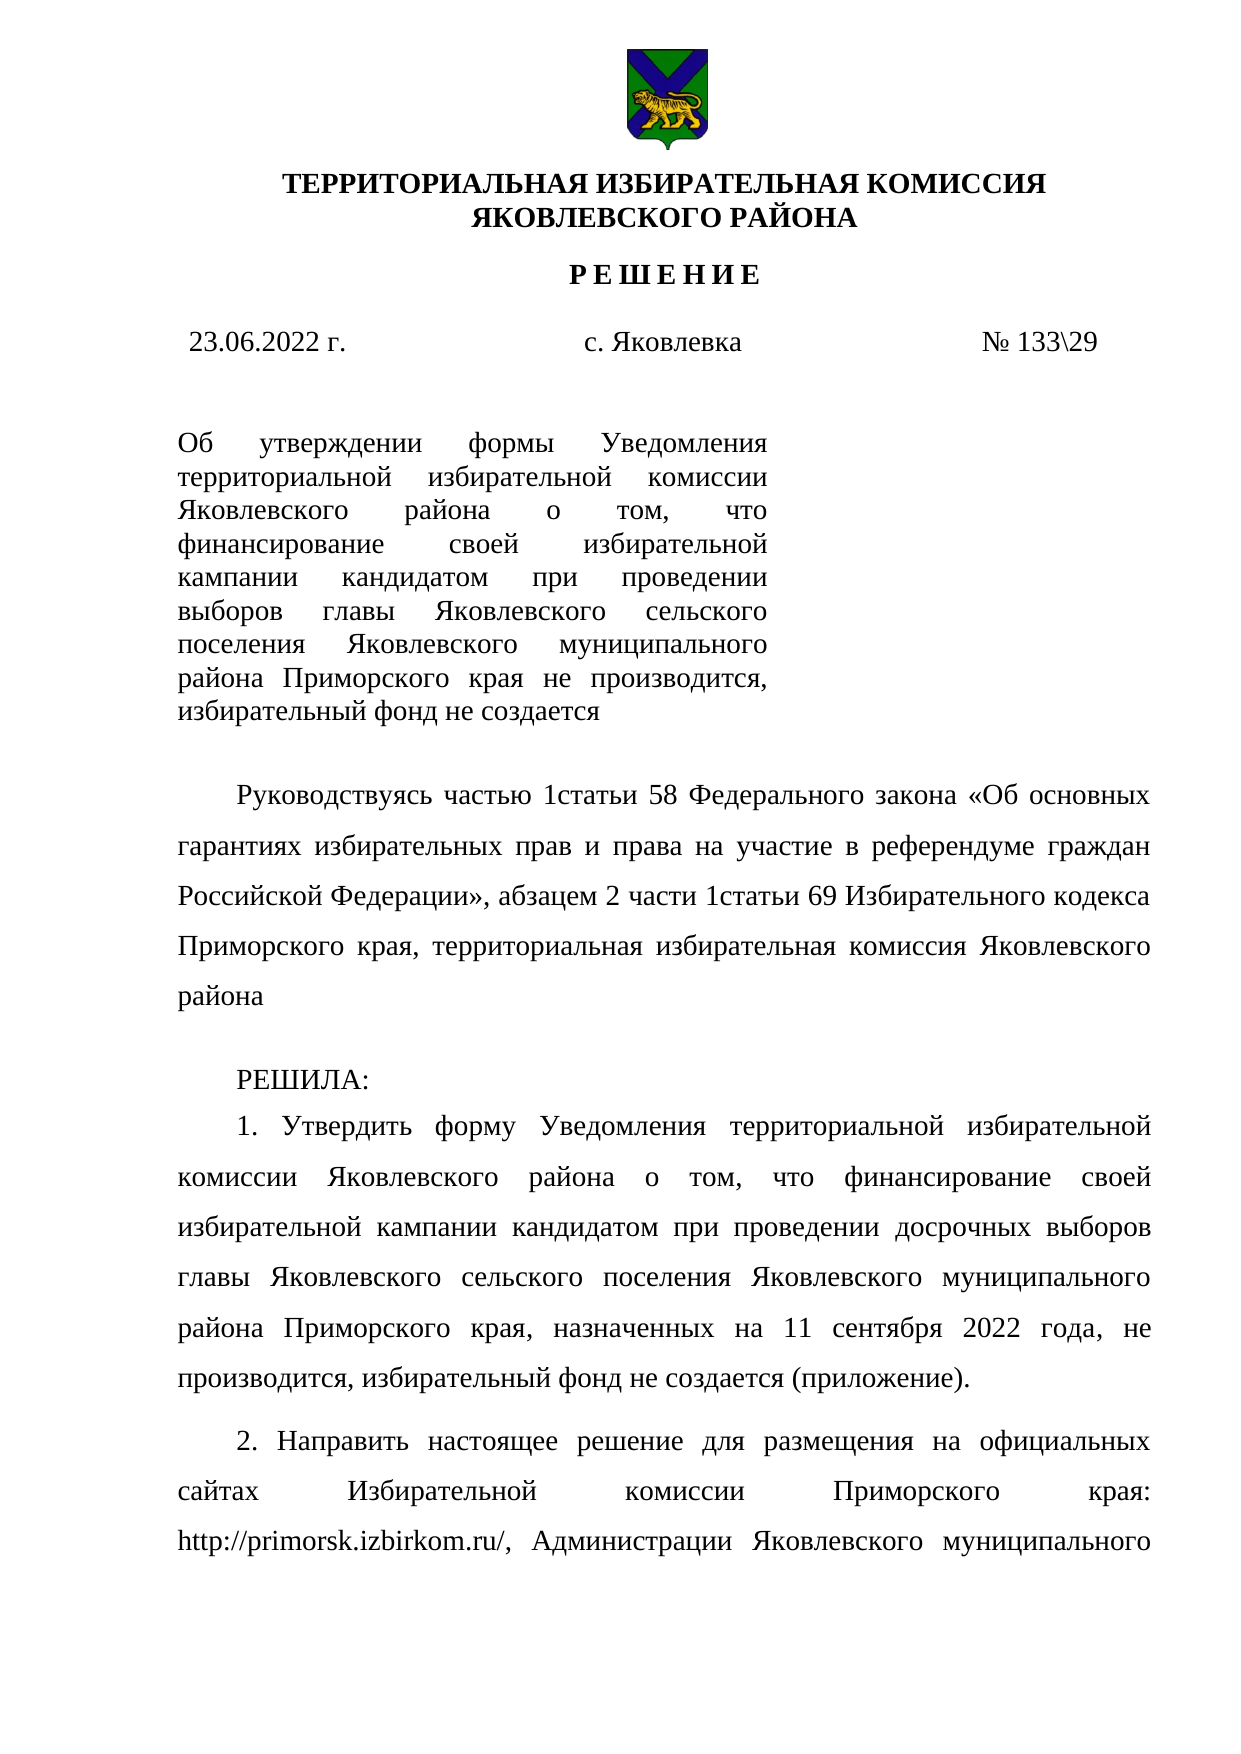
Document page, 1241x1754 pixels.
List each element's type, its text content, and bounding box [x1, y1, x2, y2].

table_header с. Яковлевка [501, 291, 824, 358]
text РЕШЕНИЕ [177, 257, 1152, 291]
table_header 23.06.2022 г. [177, 291, 501, 358]
text РЕШИЛА: [177, 1062, 1152, 1096]
list 1. Утвердить форму Уведомления территориальной избирательной комиссии Яковлевского района о том, что финансирование своей избирательной кампании кандидатом при проведении досрочных выборов главы Яковлевского сельского поселения Яковлевского муниципального района Приморского края, назначенных на 11 сентября 2022 года, не производится, избирательный фонд не создается (приложение). [177, 1108, 1152, 1393]
text ТЕРРИТОРИАЛЬНАЯ ИЗБИРАТЕЛЬНАЯ КОМИССИЯ ЯКОВЛЕВСКОГО РАЙОНА [177, 166, 1152, 233]
text Руководствуясь частью 1статьи 58 Федерального закона «Об основных гарантиях избирательных прав и права на участие в референдуме граждан Российской Федерации», абзацем 2 части 1статьи 69 Избирательного кодекса Приморского края, территориальная избирательная комиссия Яковлевского района [177, 777, 1152, 1012]
picture [627, 49, 708, 150]
text Об утверждении формы Уведомления территориальной избирательной комиссии Яковлевского района о том, что финансирование своей избирательной кампании кандидатом при проведении выборов главы Яковлевского сельского поселения Яковлевского муниципального района Приморского края не производится, избирательный фонд не создается [177, 425, 768, 727]
table_header № 133\29 [825, 291, 1148, 358]
